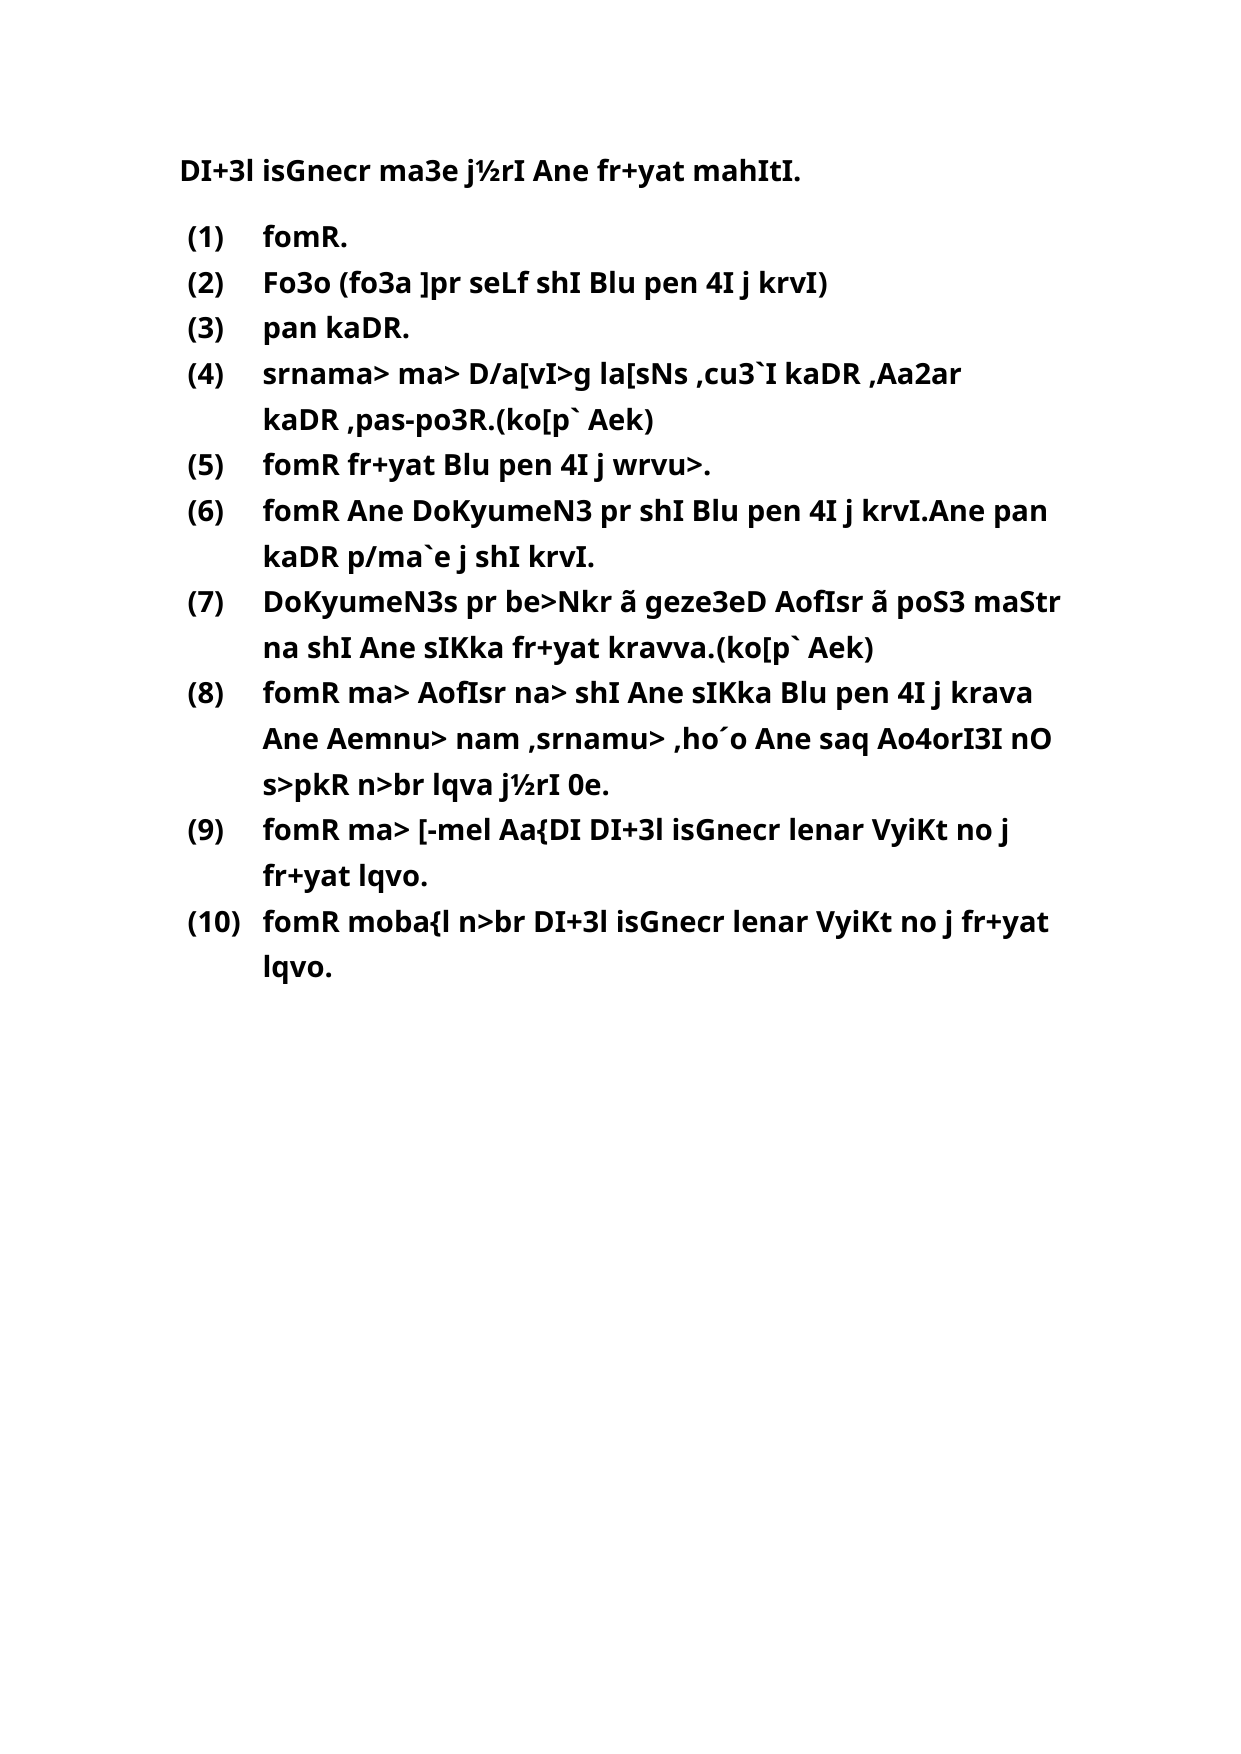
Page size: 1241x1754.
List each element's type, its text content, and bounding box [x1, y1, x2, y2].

list fomR ma> AofIsr na> shI Ane sIKka Blu pen 4I j krava Ane Aemnu> nam ,srnamu> ,ho´o Ane saq Ao4orI3I nO s>pkR n>br lqva j½rI 0e. [187, 673, 1090, 804]
list fomR Ane DoKyumeN3 pr shI Blu pen 4I j krvI.Ane pan kaDR p/ma`e j shI krvI. [187, 490, 1090, 576]
list srnama> ma> D/a[vI>g la[sNs ,cu3`I kaDR ,Aa2ar kaDR ,pas-po3R.(ko[p` Aek) [187, 353, 1090, 439]
list fomR moba{l n>br DI+3l isGnecr lenar VyiKt no j fr+yat lqvo. [187, 901, 1090, 986]
list DoKyumeN3s pr be>Nkr ã geze3eD AofIsr ã poS3 maStr na shI Ane sIKka fr+yat kravva.(ko[p` Aek) [187, 581, 1090, 667]
list Fo3o (fo3a ]pr seLf shI Blu pen 4I j krvI) [187, 262, 1090, 302]
list fomR. [187, 216, 1090, 256]
list fomR ma> [-mel Aa{DI DI+3l isGnecr lenar VyiKt no j fr+yat lqvo. [187, 809, 1090, 895]
list pan kaDR. [187, 308, 1090, 347]
list fomR fr+yat Blu pen 4I j wrvu>. [187, 444, 1090, 484]
text DI+3l isGnecr ma3e j½rI Ane fr+yat mahItI. [150, 150, 1090, 190]
